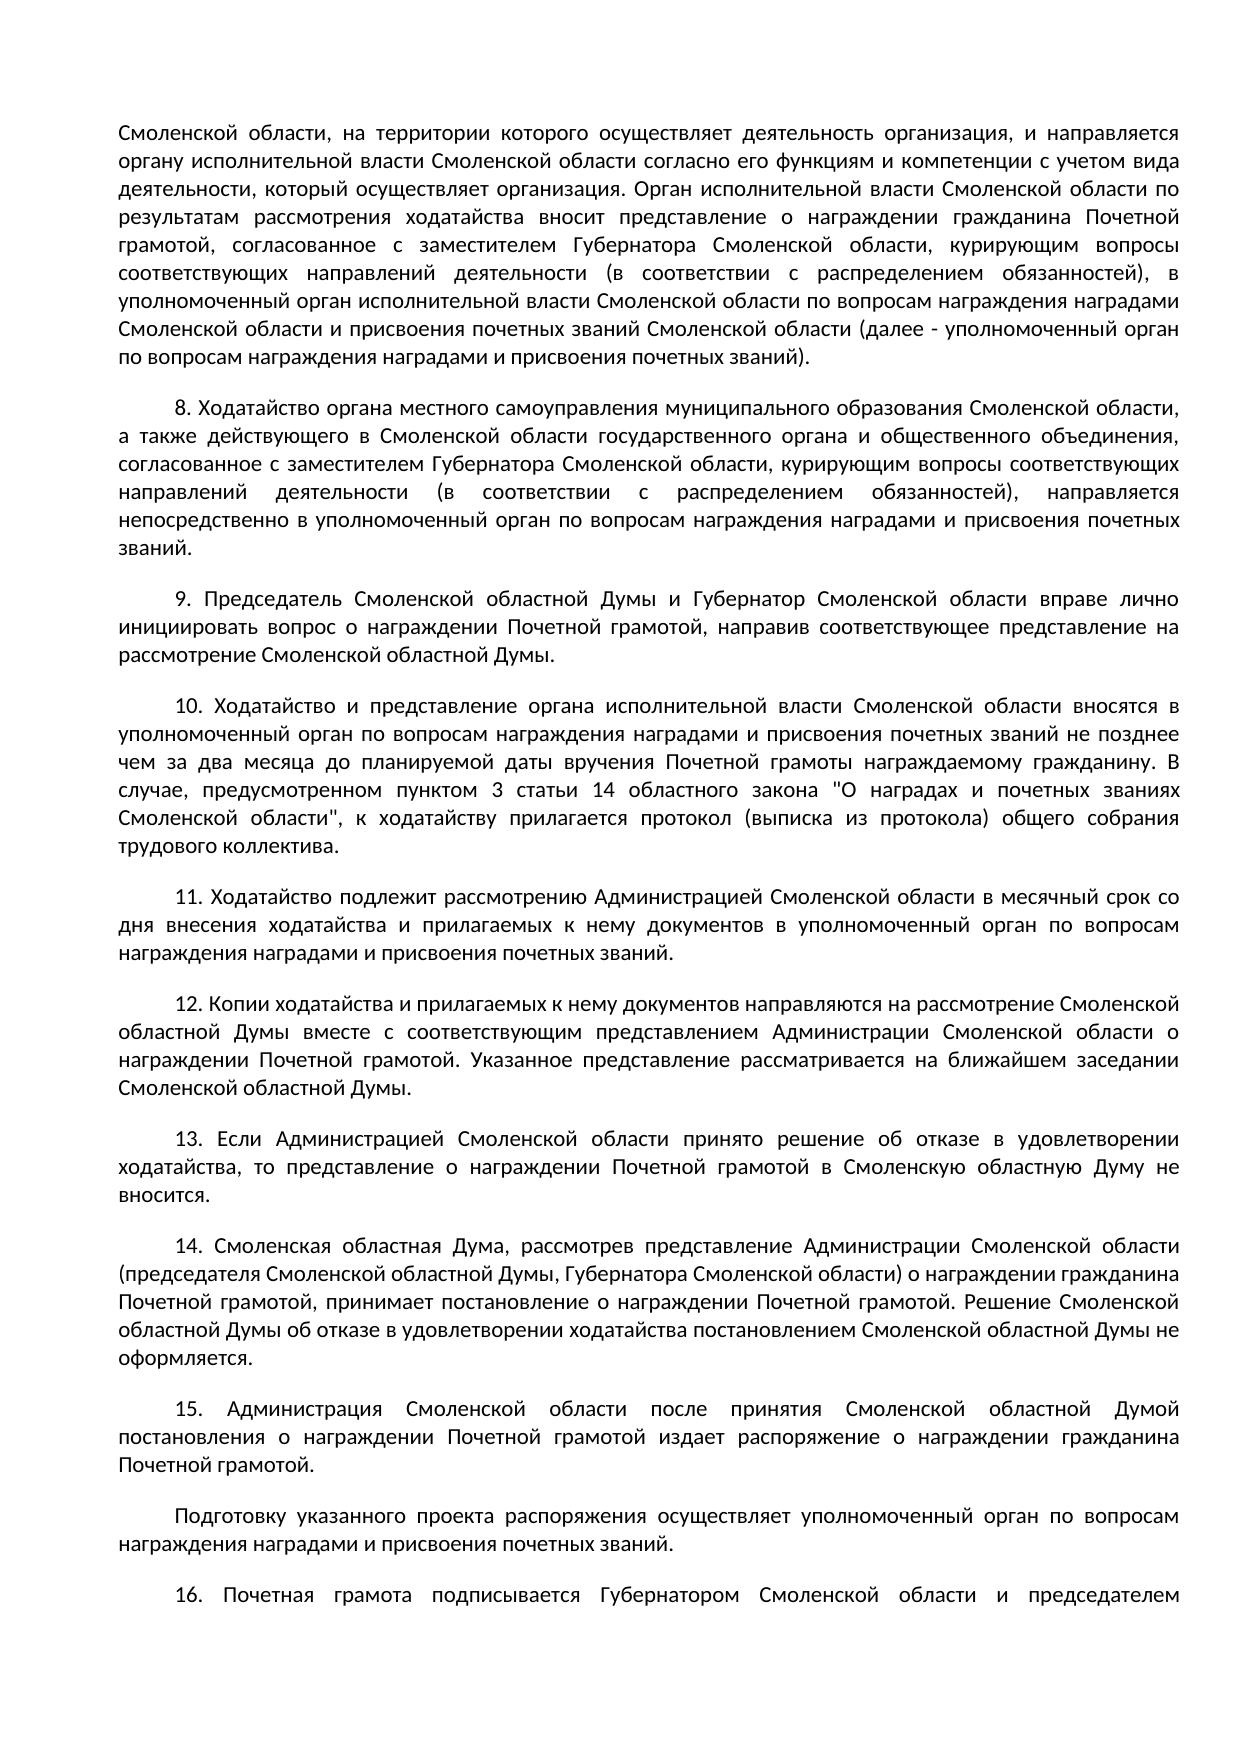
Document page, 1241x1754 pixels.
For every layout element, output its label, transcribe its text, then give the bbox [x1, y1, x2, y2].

text 11. Ходатайство подлежит рассмотрению Администрацией Смоленской области в месячный срок со дня внесения ходатайства и прилагаемых к нему документов в уполномоченный орган по вопросам награждения наградами и присвоения почетных званий. [118, 882, 1181, 966]
text 10. Ходатайство и представление органа исполнительной власти Смоленской области вносятся в уполномоченный орган по вопросам награждения наградами и присвоения почетных званий не позднее чем за два месяца до планируемой даты вручения Почетной грамоты награждаемому гражданину. В случае, предусмотренном пунктом 3 статьи 14 областного закона "О наградах и почетных званиях Смоленской области", к ходатайству прилагается протокол (выписка из протокола) общего собрания трудового коллектива. [118, 691, 1181, 859]
text Подготовку указанного проекта распоряжения осуществляет уполномоченный орган по вопросам награждения наградами и присвоения почетных званий. [118, 1501, 1181, 1557]
text 13. Если Администрацией Смоленской области принято решение об отказе в удовлетворении ходатайства, то представление о награждении Почетной грамотой в Смоленскую областную Думу не вносится. [118, 1124, 1181, 1208]
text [118, 118, 1181, 370]
text 9. Председатель Смоленской областной Думы и Губернатор Смоленской области вправе лично инициировать вопрос о награждении Почетной грамотой, направив соответствующее представление на рассмотрение Смоленской областной Думы. [118, 584, 1181, 668]
text 15. Администрация Смоленской области после принятия Смоленской областной Думой постановления о награждении Почетной грамотой издает распоряжение о награждении гражданина Почетной грамотой. [118, 1394, 1181, 1478]
text 8. Ходатайство органа местного самоуправления муниципального образования Смоленской области, а также действующего в Смоленской области государственного органа и общественного объединения, согласованное с заместителем Губернатора Смоленской области, курирующим вопросы соответствующих направлений деятельности (в соответствии с распределением обязанностей), направляется непосредственно в уполномоченный орган по вопросам награждения наградами и присвоения почетных званий. [118, 393, 1181, 561]
text 12. Копии ходатайства и прилагаемых к нему документов направляются на рассмотрение Смоленской областной Думы вместе с соответствующим представлением Администрации Смоленской области о награждении Почетной грамотой. Указанное представление рассматривается на ближайшем заседании Смоленской областной Думы. [118, 989, 1181, 1101]
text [118, 1580, 1181, 1608]
text 14. Смоленская областная Дума, рассмотрев представление Администрации Смоленской области (председателя Смоленской областной Думы, Губернатора Смоленской области) о награждении гражданина Почетной грамотой, принимает постановление о награждении Почетной грамотой. Решение Смоленской областной Думы об отказе в удовлетворении ходатайства постановлением Смоленской областной Думы не оформляется. [118, 1231, 1181, 1371]
